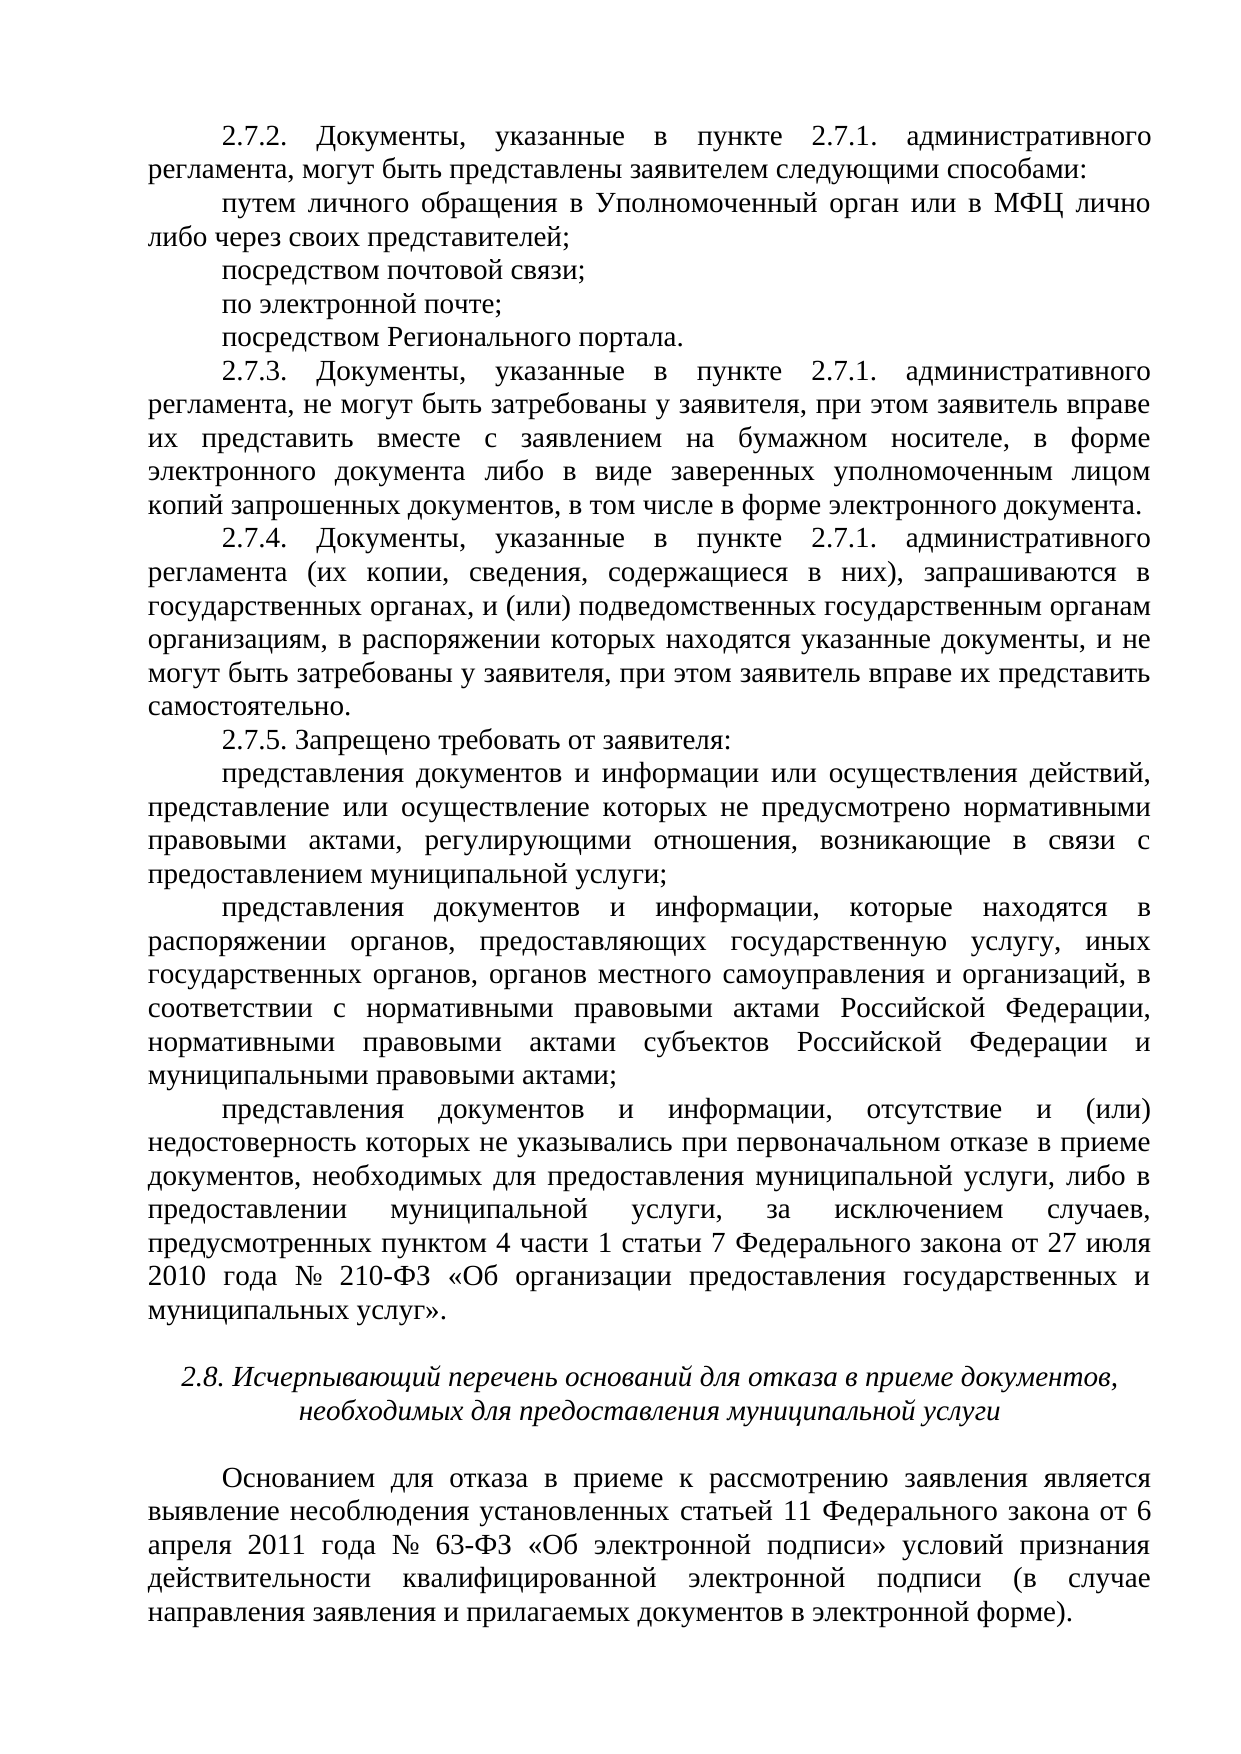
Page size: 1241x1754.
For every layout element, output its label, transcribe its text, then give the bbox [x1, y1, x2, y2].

text Основанием для отказа в приеме к рассмотрению заявления является выявление несоблюдения установленных статьей 11 Федерального закона от 6 апреля 2011 года № 63-ФЗ «Об электронной подписи» условий признания действительности квалифицированной электронной подписи (в случае направления заявления и прилагаемых документов в электронной форме). [148, 1460, 1152, 1627]
text 2.7.2. Документы, указанные в пункте 2.7.1. административного регламента, могут быть представлены заявителем следующими способами: [148, 118, 1152, 185]
text посредством Регионального портала. [148, 319, 1152, 353]
text посредством почтовой связи; [148, 252, 1152, 286]
text представления документов и информации или осуществления действий, представление или осуществление которых не предусмотрено нормативными правовыми актами, регулирующими отношения, возникающие в связи с предоставлением муниципальной услуги; [148, 755, 1152, 889]
text 2.7.4. Документы, указанные в пункте 2.7.1. административного регламента (их копии, сведения, содержащиеся в них), запрашиваются в государственных органах, и (или) подведомственных государственным органам организациям, в распоряжении которых находятся указанные документы, и не могут быть затребованы у заявителя, при этом заявитель вправе их представить самостоятельно. [148, 521, 1152, 722]
text по электронной почте; [148, 286, 1152, 319]
text 2.7.5. Запрещено требовать от заявителя: [148, 722, 1152, 755]
text путем личного обращения в Уполномоченный орган или в МФЦ лично либо через своих представителей; [148, 185, 1152, 252]
subtitle 2.8. Исчерпывающий перечень оснований для отказа в приеме документов, необходимых для предоставления муниципальной услуги [148, 1359, 1152, 1426]
text представления документов и информации, отсутствие и (или) недостоверность которых не указывались при первоначальном отказе в приеме документов, необходимых для предоставления муниципальной услуги, либо в предоставлении муниципальной услуги, за исключением случаев, предусмотренных пунктом 4 части 1 статьи 7 Федерального закона от 27 июля 2010 года № 210-ФЗ «Об организации предоставления государственных и муниципальных услуг». [148, 1091, 1152, 1326]
text 2.7.3. Документы, указанные в пункте 2.7.1. административного регламента, не могут быть затребованы у заявителя, при этом заявитель вправе их представить вместе с заявлением на бумажном носителе, в форме электронного документа либо в виде заверенных уполномоченным лицом копий запрошенных документов, в том числе в форме электронного документа. [148, 353, 1152, 521]
text представления документов и информации, которые находятся в распоряжении органов, предоставляющих государственную услугу, иных государственных органов, органов местного самоуправления и организаций, в соответствии с нормативными правовыми актами Российской Федерации, нормативными правовыми актами субъектов Российской Федерации и муниципальными правовыми актами; [148, 889, 1152, 1091]
